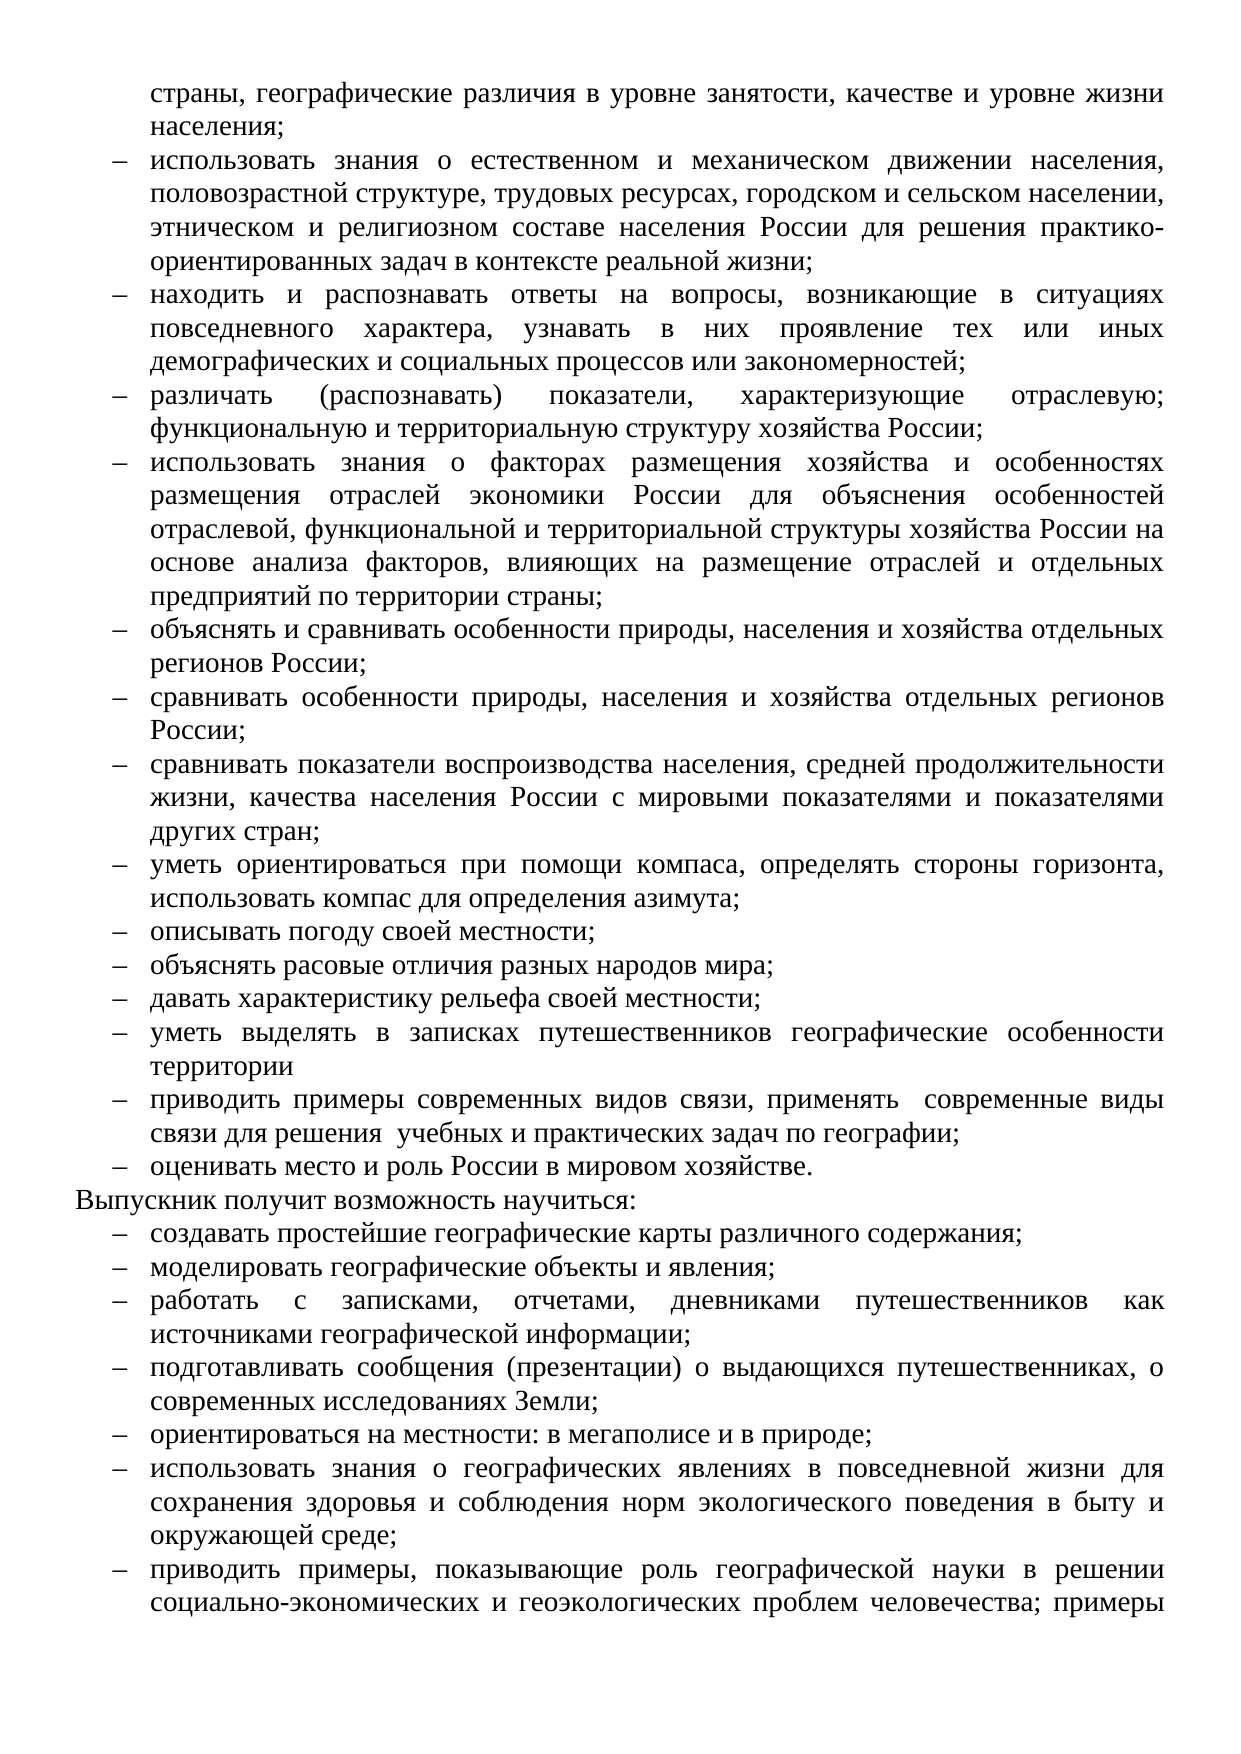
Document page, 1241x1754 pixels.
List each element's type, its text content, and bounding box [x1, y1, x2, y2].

list работать с записками, отчетами, дневниками путешественников как источниками географической информации; [112, 1282, 1165, 1349]
list сравнивать особенности природы, населения и хозяйства отдельных регионов России; [112, 679, 1165, 746]
list уметь ориентироваться при помощи компаса, определять стороны горизонта, использовать компас для определения азимута; [112, 846, 1165, 913]
list различать (распознавать) показатели, характеризующие отраслевую; функциональную и территориальную структуру хозяйства России; [112, 377, 1165, 444]
list уметь выделять в записках путешественников географические особенности территории [112, 1014, 1165, 1081]
list моделировать географические объекты и явления; [112, 1249, 1165, 1282]
list объяснять и сравнивать особенности природы, населения и хозяйства отдельных регионов России; [112, 612, 1165, 679]
list давать характеристику рельефа своей местности; [112, 981, 1165, 1014]
list создавать простейшие географические карты различного содержания; [112, 1215, 1165, 1249]
list использовать знания о географических явлениях в повседневной жизни для сохранения здоровья и соблюдения норм экологического поведения в быту и окружающей среде; [112, 1450, 1165, 1551]
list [112, 75, 1165, 142]
list описывать погоду своей местности; [112, 913, 1165, 947]
list оценивать место и роль России в мировом хозяйстве. [112, 1148, 1165, 1182]
list находить и распознавать ответы на вопросы, возникающие в ситуациях повседневного характера, узнавать в них проявление тех или иных демографических и социальных процессов или закономерностей; [112, 276, 1165, 377]
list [112, 1551, 1165, 1618]
text Выпускник получит возможность научиться: [75, 1182, 1165, 1215]
list ориентироваться на местности: в мегаполисе и в природе; [112, 1417, 1165, 1450]
list использовать знания о естественном и механическом движении населения, половозрастной структуре, трудовых ресурсах, городском и сельском населении, этническом и религиозном составе населения России для решения практико-ориентированных задач в контексте реальной жизни; [112, 142, 1165, 276]
list сравнивать показатели воспроизводства населения, средней продолжительности жизни, качества населения России с мировыми показателями и показателями других стран; [112, 746, 1165, 846]
list приводить примеры современных видов связи, применять современные виды связи для решения учебных и практических задач по географии; [112, 1081, 1165, 1148]
list использовать знания о факторах размещения хозяйства и особенностях размещения отраслей экономики России для объяснения особенностей отраслевой, функциональной и территориальной структуры хозяйства России на основе анализа факторов, влияющих на размещение отраслей и отдельных предприятий по территории страны; [112, 444, 1165, 612]
list подготавливать сообщения (презентации) о выдающихся путешественниках, о современных исследованиях Земли; [112, 1349, 1165, 1417]
list объяснять расовые отличия разных народов мира; [112, 947, 1165, 981]
